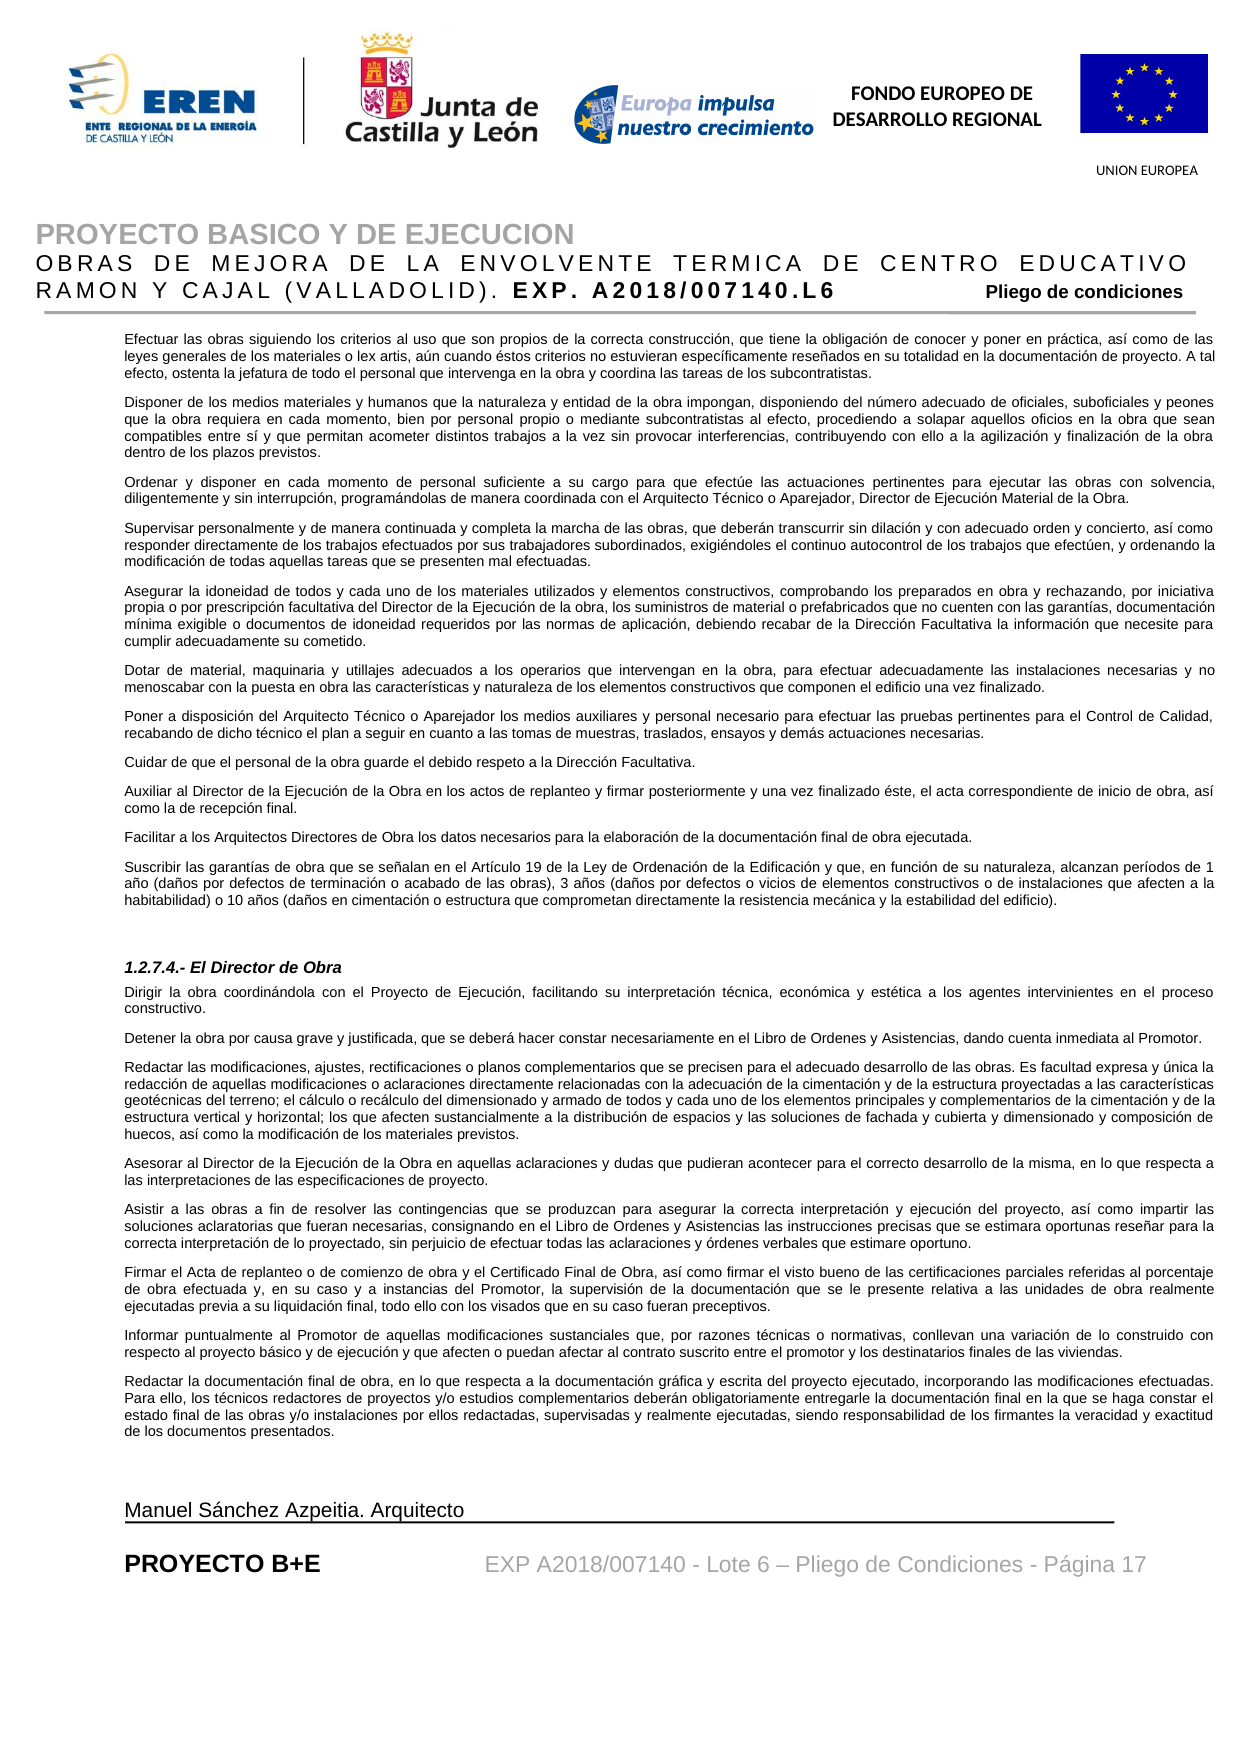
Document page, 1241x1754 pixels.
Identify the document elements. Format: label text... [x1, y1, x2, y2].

text Dotar de material, maquinaria y utillajes adecuados a los operarios que intervengan en la obra, para efectuar adecuadamente las instalaciones necesarias y no menoscabar con la puesta en obra las características y naturaleza de los elementos constructivos que componen el edificio una vez finalizado. [124, 662, 1217, 695]
text Efectuar las obras siguiendo los criterios al uso que son propios de la correcta construcción, que tiene la obligación de conocer y poner en práctica, así como de las leyes generales de los materiales o lex artis, aún cuando éstos criterios no estuvieran específicamente reseñados en su totalidad en la documentación de proyecto. A tal efecto, ostenta la jefatura de todo el personal que intervenga en la obra y coordina las tareas de los subcontratistas. [124, 331, 1217, 381]
text Asegurar la idoneidad de todos y cada uno de los materiales utilizados y elementos constructivos, comprobando los preparados en obra y rechazando, por iniciativa propia o por prescripción facultativa del Director de la Ejecución de la obra, los suministros de material o prefabricados que no cuenten con las garantías, documentación mínima exigible o documentos de idoneidad requeridos por las normas de aplicación, debiendo recabar de la Dirección Facultativa la información que necesite para cumplir adecuadamente su cometido. [124, 582, 1217, 649]
text 1.2.7.4.- El Director de Obra [124, 958, 1217, 977]
text Suscribir las garantías de obra que se señalan en el Artículo 19 de la Ley de Ordenación de la Edificación y que, en función de su naturaleza, alcanzan períodos de 1 año (daños por defectos de terminación o acabado de las obras), 3 años (daños por defectos o vicios de elementos constructivos o de instalaciones que afecten a la habitabilidad) o 10 años (daños en cimentación o estructura que comprometan directamente la resistencia mecánica y la estabilidad del edificio). [124, 858, 1217, 909]
text Facilitar a los Arquitectos Directores de Obra los datos necesarios para la elaboración de la documentación final de obra ejecutada. [124, 829, 1217, 846]
text Ordenar y disponer en cada momento de personal suficiente a su cargo para que efectúe las actuaciones pertinentes para ejecutar las obras con solvencia, diligentemente y sin interrupción, programándolas de manera coordinada con el Arquitecto Técnico o Aparejador, Director de Ejecución Material de la Obra. [124, 473, 1217, 507]
text Dirigir la obra coordinándola con el Proyecto de Ejecución, facilitando su interpretación técnica, económica y estética a los agentes intervinientes en el proceso constructivo. [124, 983, 1217, 1017]
text Informar puntualmente al Promotor de aquellas modificaciones sustanciales que, por razones técnicas o normativas, conllevan una variación de lo construido con respecto al proyecto básico y de ejecución y que afecten o puedan afectar al contrato suscrito entre el promotor y los destinatarios finales de las viviendas. [124, 1327, 1217, 1360]
text Auxiliar al Director de la Ejecución de la Obra en los actos de replanteo y firmar posteriormente y una vez finalizado éste, el acta correspondiente de inicio de obra, así como la de recepción final. [124, 783, 1217, 817]
text Detener la obra por causa grave y justificada, que se deberá hacer constar necesariamente en el Libro de Ordenes y Asistencias, dando cuenta inmediata al Promotor. [124, 1029, 1217, 1046]
text Firmar el Acta de replanteo o de comienzo de obra y el Certificado Final de Obra, así como firmar el visto bueno de las certificaciones parciales referidas al porcentaje de obra efectuada y, en su caso y a instancias del Promotor, la supervisión de la documentación que se le presente relativa a las unidades de obra realmente ejecutadas previa a su liquidación final, todo ello con los visados que en su caso fueran preceptivos. [124, 1264, 1217, 1314]
text Poner a disposición del Arquitecto Técnico o Aparejador los medios auxiliares y personal necesario para efectuar las pruebas pertinentes para el Control de Calidad, recabando de dicho técnico el plan a seguir en cuanto a las tomas de muestras, traslados, ensayos y demás actuaciones necesarias. [124, 708, 1217, 741]
text Cuidar de que el personal de la obra guarde el debido respeto a la Dirección Facultativa. [124, 754, 1217, 771]
text Supervisar personalmente y de manera continuada y completa la marcha de las obras, que deberán transcurrir sin dilación y con adecuado orden y concierto, así como responder directamente de los trabajos efectuados por sus trabajadores subordinados, exigiéndoles el continuo autocontrol de los trabajos que efectúen, y ordenando la modificación de todas aquellas tareas que se presenten mal efectuadas. [124, 519, 1217, 570]
picture [574, 85, 818, 144]
text Disponer de los medios materiales y humanos que la naturaleza y entidad de la obra impongan, disponiendo del número adecuado de oficiales, suboficiales y peones que la obra requiera en cada momento, bien por personal propio o mediante subcontratistas al efecto, procediendo a solapar aquellos oficios en la obra que sean compatibles entre sí y que permitan acometer distintos trabajos a la vez sin provocar interferencias, contribuyendo con ello a la agilización y finalización de la obra dentro de los plazos previstos. [124, 394, 1217, 461]
picture [1080, 54, 1208, 133]
text Asesorar al Director de la Ejecución de la Obra en aquellas aclaraciones y dudas que pudieran acontecer para el correcto desarrollo de la misma, en lo que respecta a las interpretaciones de las especificaciones de proyecto. [124, 1155, 1217, 1188]
text Asistir a las obras a fin de resolver las contingencias que se produzcan para asegurar la correcta interpretación y ejecución del proyecto, así como impartir las soluciones aclaratorias que fueran necesarias, consignando en el Libro de Ordenes y Asistencias las instrucciones precisas que se estimara oportunas reseñar para la correcta interpretación de lo proyectado, sin perjuicio de efectuar todas las aclaraciones y órdenes verbales que estimare oportuno. [124, 1201, 1217, 1251]
text Redactar las modificaciones, ajustes, rectificaciones o planos complementarios que se precisen para el adecuado desarrollo de las obras. Es facultad expresa y única la redacción de aquellas modificaciones o aclaraciones directamente relacionadas con la adecuación de la cimentación y de la estructura proyectadas a las características geotécnicas del terreno; el cálculo o recálculo del dimensionado y armado de todos y cada uno de los elementos principales y complementarios de la cimentación y de la estructura vertical y horizontal; los que afecten sustancialmente a la distribución de espacios y las soluciones de fachada y cubierta y dimensionado y composición de huecos, así como la modificación de los materiales previstos. [124, 1058, 1217, 1142]
text Redactar la documentación final de obra, en lo que respecta a la documentación gráfica y escrita del proyecto ejecutado, incorporando las modificaciones efectuadas. Para ello, los técnicos redactores de proyectos y/o estudios complementarios deberán obligatoriamente entregarle la documentación final en la que se haga constar el estado final de las obras y/o instalaciones por ellos redactadas, supervisadas y realmente ejecutadas, siendo responsabilidad de los firmantes la veracidad y exactitud de los documentos presentados. [124, 1373, 1217, 1440]
picture [62, 29, 541, 149]
